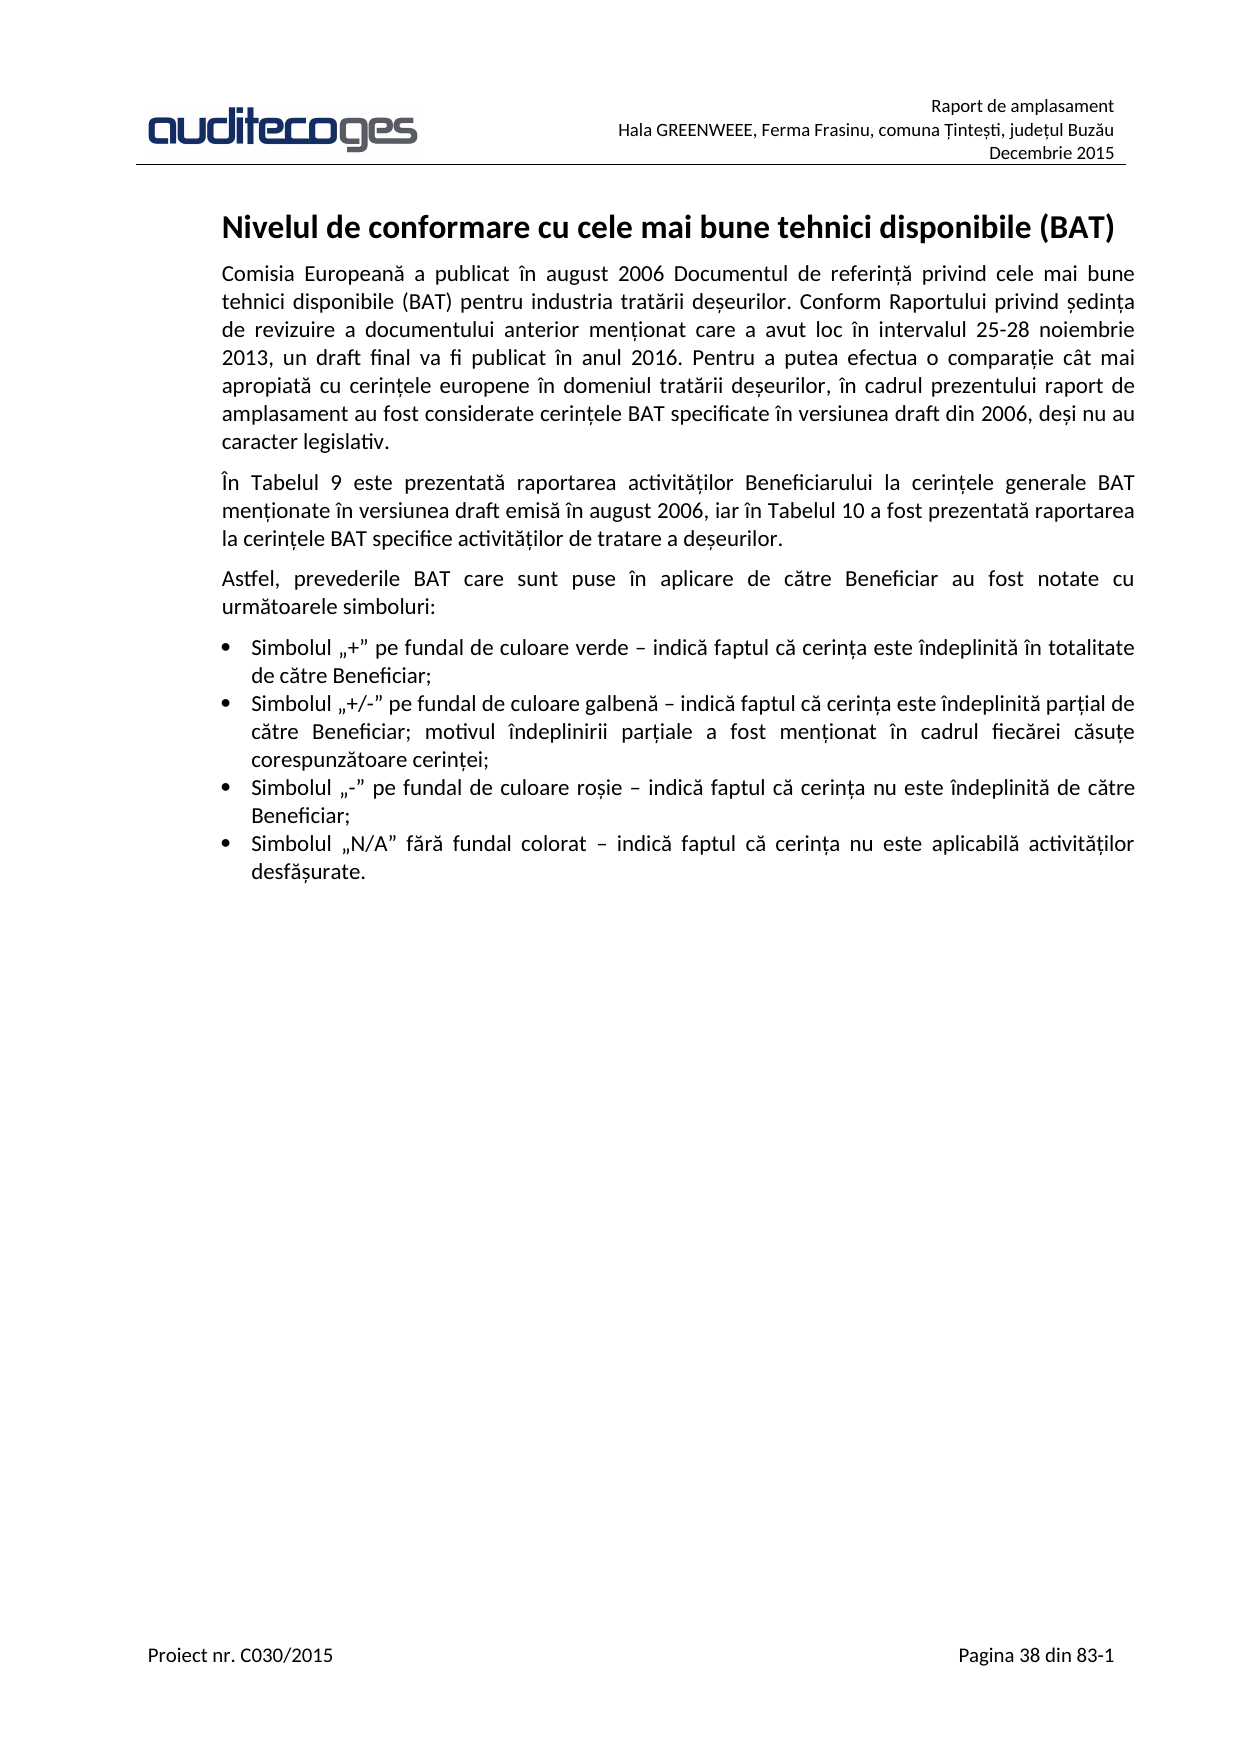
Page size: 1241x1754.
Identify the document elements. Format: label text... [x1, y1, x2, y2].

list Simbolul „+/-” pe fundal de culoare galbenă – indică faptul că cerința este îndeplinită parțial de către Beneficiar; motivul îndeplinirii parțiale a fost menționat în cadrul fiecărei căsuțe corespunzătoare cerinței; [222, 689, 1137, 773]
list Simbolul „-” pe fundal de culoare roșie – indică faptul că cerința nu este îndeplinită de către Beneficiar; [222, 773, 1137, 829]
list Simbolul „N/A” fără fundal colorat – indică faptul că cerința nu este aplicabilă activităților desfășurate. [222, 829, 1137, 885]
picture [147, 107, 418, 153]
subtitle Nivelul de conformare cu cele mai bune tehnici disponibile (BAT) [148, 206, 1137, 247]
text Comisia Europeană a publicat în august 2006 Documentul de referință privind cele mai bune tehnici disponibile (BAT) pentru industria tratării deșeurilor. Conform Raportului privind ședința de revizuire a documentului anterior menționat care a avut loc în intervalul 25-28 noiembrie 2013, un draft final va fi publicat în anul 2016. Pentru a putea efectua o comparație cât mai apropiată cu cerințele europene în domeniul tratării deșeurilor, în cadrul prezentului raport de amplasament au fost considerate cerințele BAT specificate în versiunea draft din 2006, deși nu au caracter legislativ. [222, 259, 1137, 455]
text În Tabelul 9 este prezentată raportarea activităților Beneficiarului la cerințele generale BAT menționate în versiunea draft emisă în august 2006, iar în Tabelul 10 a fost prezentată raportarea la cerințele BAT specifice activităților de tratare a deșeurilor. [222, 468, 1137, 552]
text Astfel, prevederile BAT care sunt puse în aplicare de către Beneficiar au fost notate cu următoarele simboluri: [222, 564, 1137, 620]
list Simbolul „+” pe fundal de culoare verde – indică faptul că cerința este îndeplinită în totalitate de către Beneficiar; [222, 633, 1137, 689]
